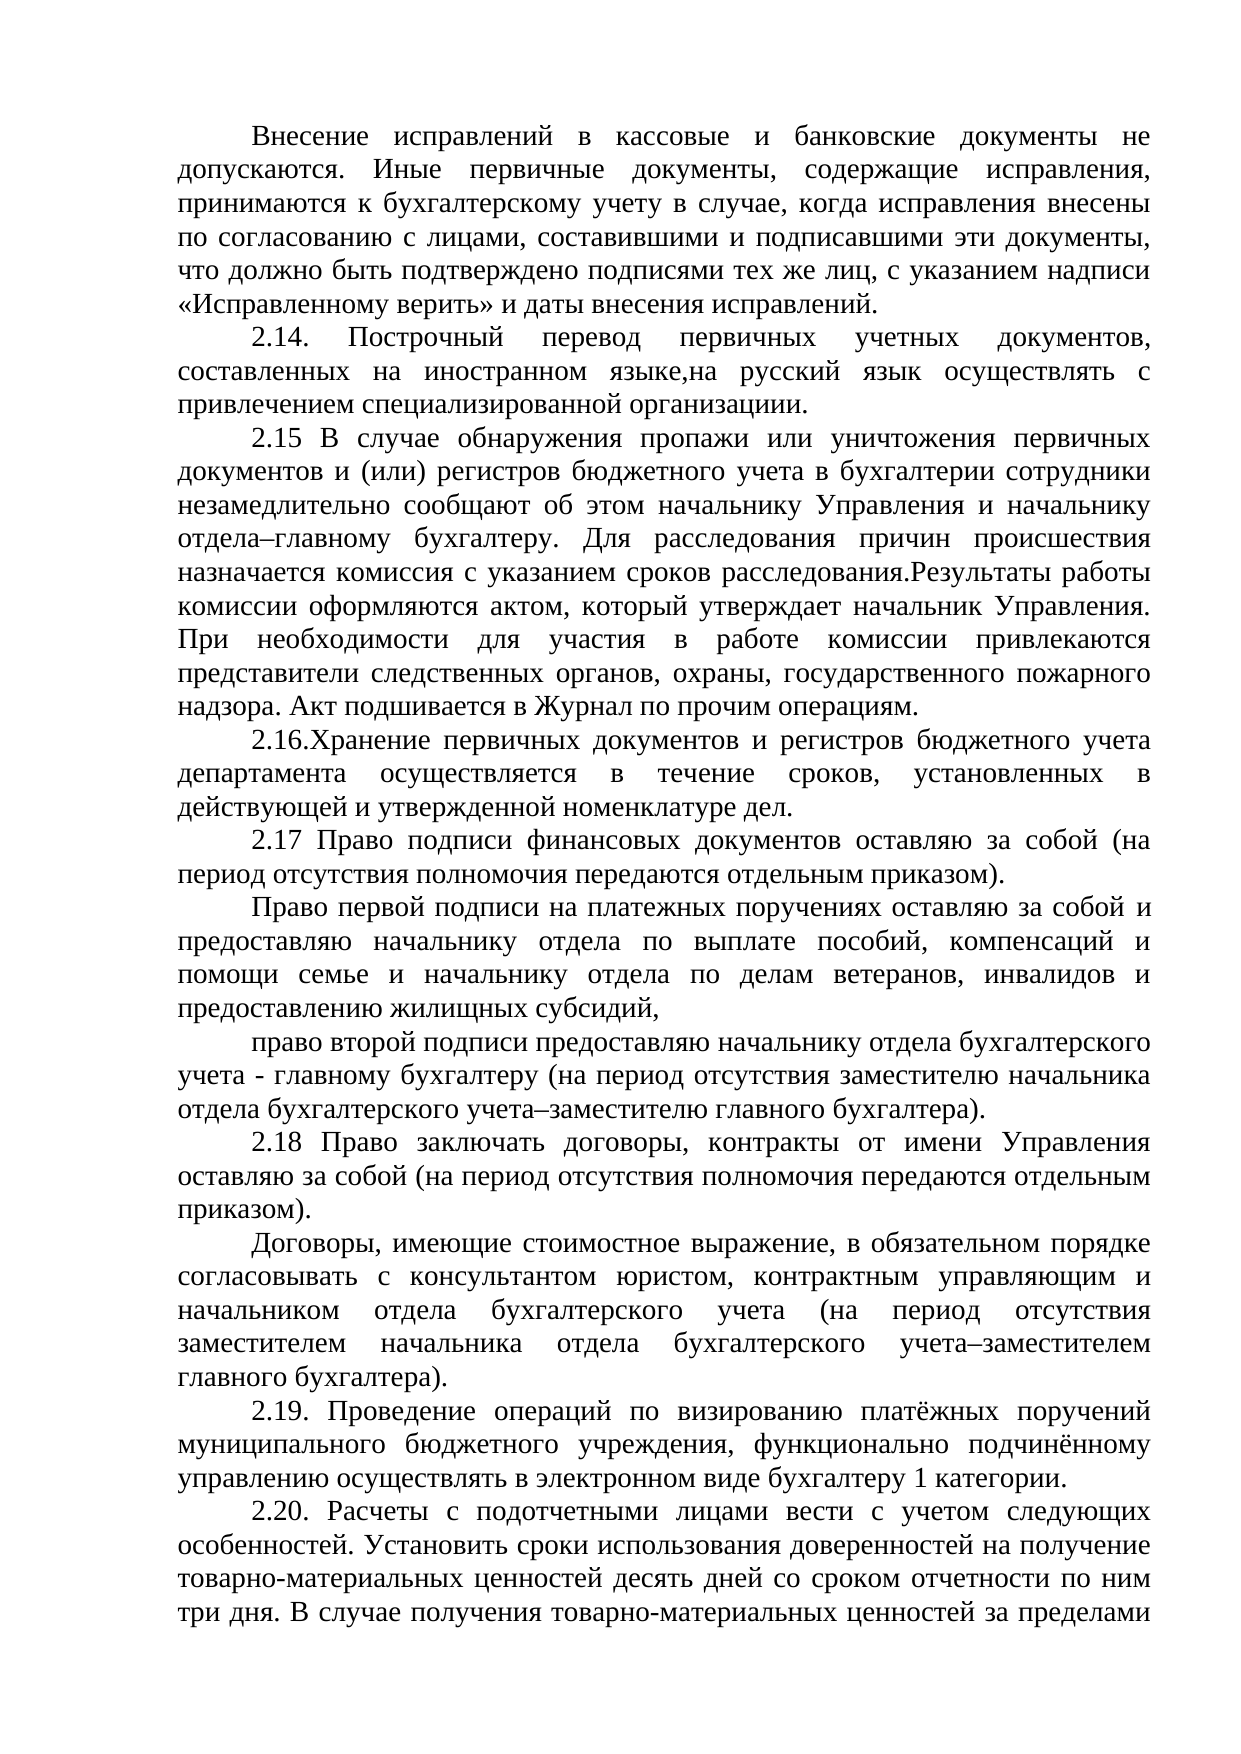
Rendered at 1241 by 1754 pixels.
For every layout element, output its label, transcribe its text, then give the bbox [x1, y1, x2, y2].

text Право первой подписи на платежных поручениях оставляю за собой и предоставляю начальнику отдела по выплате пособий, компенсаций и помощи семье и начальнику отдела по делам ветеранов, инвалидов и предоставлению жилищных субсидий, [177, 889, 1152, 1024]
text Внесение исправлений в кассовые и банковские документы не допускаются. Иные первичные документы, содержащие исправления, принимаются к бухгалтерскому учету в случае, когда исправления внесены по согласованию с лицами, составившими и подписавшими эти документы, что должно быть подтверждено подписями тех же лиц, с указанием надписи «Исправленному верить» и даты внесения исправлений. [177, 118, 1152, 319]
text 2.14. Построчный перевод первичных учетных документов, составленных на иностранном языке,на русский язык осуществлять с привлечением специализированной организациии. [177, 319, 1152, 420]
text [177, 1493, 1152, 1627]
text право второй подписи предоставляю начальнику отдела бухгалтерского учета - главному бухгалтеру (на период отсутствия заместителю начальника отдела бухгалтерского учета–заместителю главного бухгалтера). [177, 1024, 1152, 1124]
text 2.17 Право подписи финансовых документов оставляю за собой (на период отсутствия полномочия передаются отдельным приказом). [177, 822, 1152, 889]
text 2.15 В случае обнаружения пропажи или уничтожения первичных документов и (или) регистров бюджетного учета в бухгалтерии сотрудники незамедлительно сообщают об этом начальнику Управления и начальнику отдела–главному бухгалтеру. Для расследования причин происшествия назначается комиссия с указанием сроков расследования.Результаты работы комиссии оформляются актом, который утверждает начальник Управления. При необходимости для участия в работе комиссии привлекаются представители следственных органов, охраны, государственного пожарного надзора. Акт подшивается в Журнал по прочим операциям. [177, 420, 1152, 722]
text 2.19. Проведение операций по визированию платёжных поручений муниципального бюджетного учреждения, функционально подчинённому управлению осуществлять в электронном виде бухгалтеру 1 категории. [177, 1393, 1152, 1493]
text Договоры, имеющие стоимостное выражение, в обязательном порядке согласовывать с консультантом юристом, контрактным управляющим и начальником отдела бухгалтерского учета (на период отсутствия заместителем начальника отдела бухгалтерского учета–заместителем главного бухгалтера). [177, 1225, 1152, 1393]
text 2.18 Право заключать договоры, контракты от имени Управления оставляю за собой (на период отсутствия полномочия передаются отдельным приказом). [177, 1124, 1152, 1225]
text 2.16.Хранение первичных документов и регистров бюджетного учета департамента осуществляется в течение сроков, установленных в действующей и утвержденной номенклатуре дел. [177, 722, 1152, 822]
